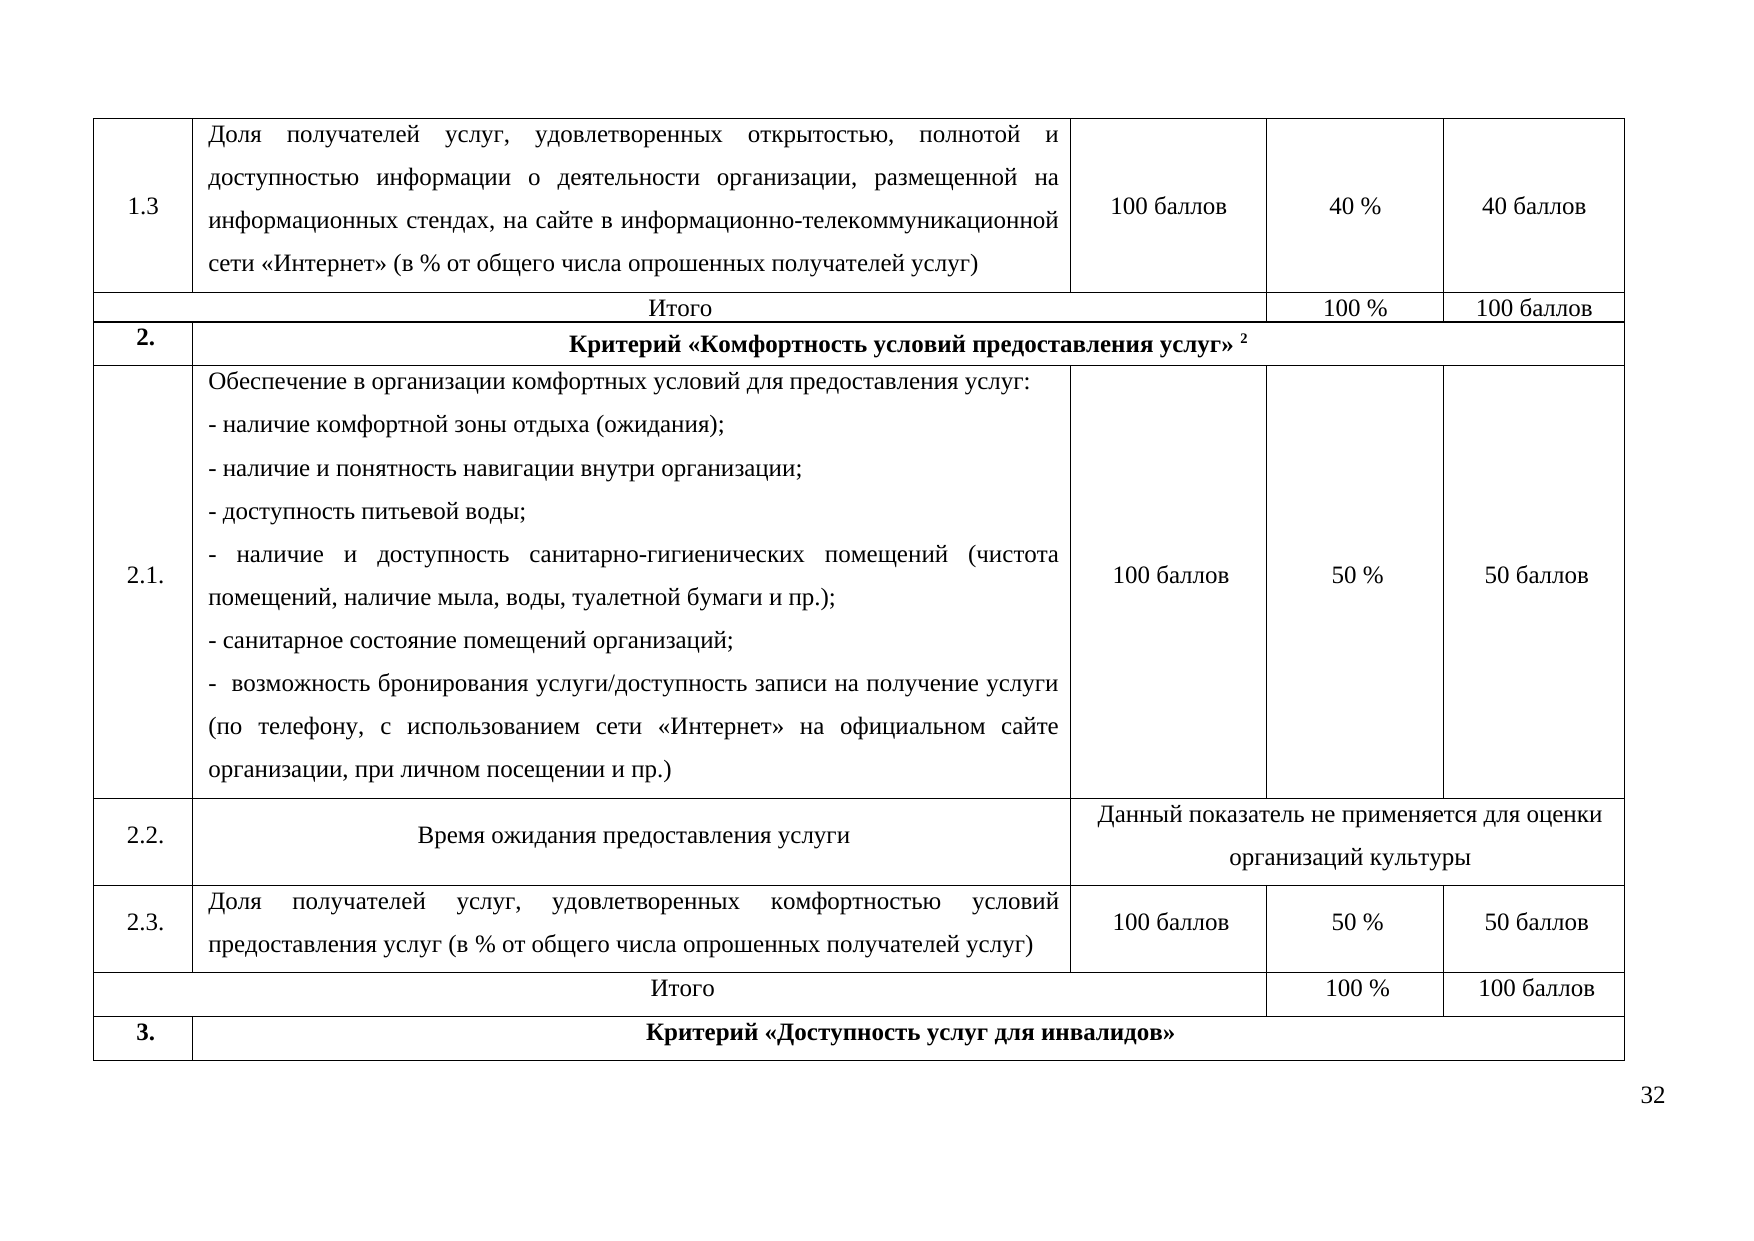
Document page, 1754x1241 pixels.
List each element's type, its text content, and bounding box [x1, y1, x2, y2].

table_cell Итого [94, 973, 1266, 1016]
table_cell 50 баллов [1444, 366, 1624, 798]
table_cell Обеспечение в организации комфортных условий для предоставления услуг: - наличие комфортной зоны отдыха (ожидания); - наличие и понятность навигации внутри организации; - доступность питьевой воды; - наличие и доступность санитарно-гигиенических помещений (чистота помещений, наличие мыла, воды, туалетной бумаги и пр.); - санитарное состояние помещений организаций; - возможность бронирования услуги/доступность записи на получение услуги (по телефону, с использованием сети «Интернет» на официальном сайте организации, при личном посещении и пр.) [193, 366, 1070, 798]
table_cell Время ожидания предоставления услуги [193, 799, 1070, 885]
table_cell Итого [94, 293, 1266, 321]
table_cell 50 % [1267, 366, 1443, 798]
table_cell 100 баллов [1071, 366, 1266, 798]
table_cell Доля получателей услуг, удовлетворенных комфортностью условий предоставления услуг (в % от общего числа опрошенных получателей услуг) [193, 886, 1070, 972]
table_cell Данный показатель не применяется для оценки организаций культуры [1071, 799, 1624, 885]
table_cell 2.1. [94, 366, 192, 798]
table_cell 40 % [1267, 119, 1443, 292]
table_cell 50 баллов [1444, 886, 1624, 972]
table_cell 2.2. [94, 799, 192, 885]
table_cell 50 % [1267, 886, 1443, 972]
table_cell Доля получателей услуг, удовлетворенных открытостью, полнотой и доступностью информации о деятельности организации, размещенной на информационных стендах, на сайте в информационно-телекоммуникационной сети «Интернет» (в % от общего числа опрошенных получателей услуг) [193, 119, 1070, 292]
table_cell 100 баллов [1444, 293, 1624, 321]
table_cell 40 баллов [1444, 119, 1624, 292]
table_cell 1.3 [94, 119, 192, 292]
table_cell 100 % [1267, 293, 1443, 321]
table_cell 100 баллов [1444, 973, 1624, 1016]
table_cell Критерий «Доступность услуг для инвалидов» [193, 1017, 1624, 1060]
table_cell 100 баллов [1071, 886, 1266, 972]
table_cell Критерий «Комфортность условий предоставления услуг» 2 [193, 323, 1624, 365]
table_cell 100 % [1267, 973, 1443, 1016]
table_cell 2.3. [94, 886, 192, 972]
table_cell 3. [94, 1017, 192, 1060]
table_cell 2. [94, 323, 192, 365]
table_cell 100 баллов [1071, 119, 1266, 292]
